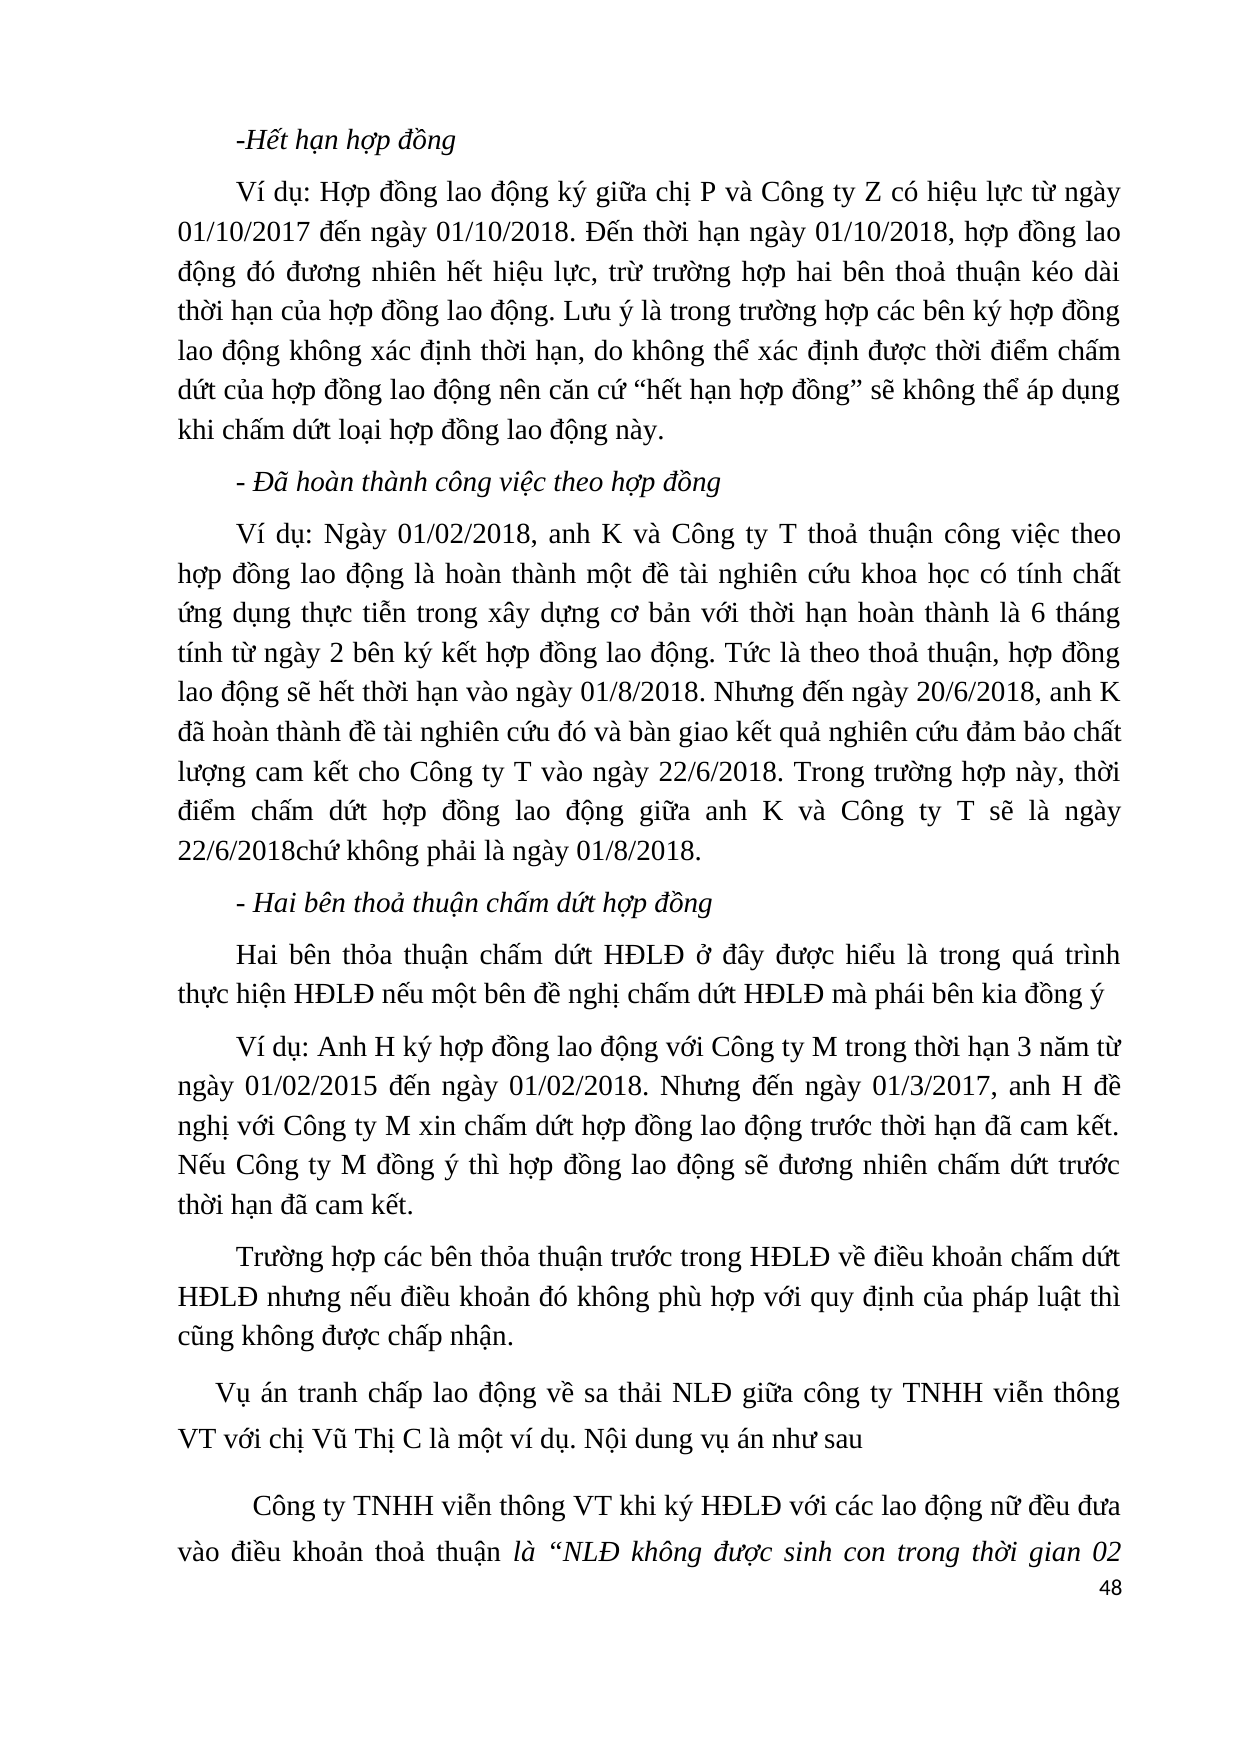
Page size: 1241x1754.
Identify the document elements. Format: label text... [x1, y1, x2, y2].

text Ví dụ: Hợp đồng lao động ký giữa chị P và Công ty Z có hiệu lực từ ngày 01/10/2017 đến ngày 01/10/2018. Đến thời hạn ngày 01/10/2018, hợp đồng lao động đó đương nhiên hết hiệu lực, trừ trường hợp hai bên thoả thuận kéo dài thời hạn của hợp đồng lao động. Lưu ý là trong trường hợp các bên ký hợp đồng lao động không xác định thời hạn, do không thể xác định được thời điểm chấm dứt của hợp đồng lao động nên căn cứ “hết hạn hợp đồng” sẽ không thể áp dụng khi chấm dứt loại hợp đồng lao động này. [177, 170, 1122, 447]
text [177, 1478, 1122, 1570]
text Ví dụ: Ngày 01/02/2018, anh K và Công ty T thoả thuận công việc theo hợp đồng lao động là hoàn thành một đề tài nghiên cứu khoa học có tính chất ứng dụng thực tiễn trong xây dựng cơ bản với thời hạn hoàn thành là 6 tháng tính từ ngày 2 bên ký kết hợp đồng lao động. Tức là theo thoả thuận, hợp đồng lao động sẽ hết thời hạn vào ngày 01/8/2018. Nhưng đến ngày 20/6/2018, anh K đã hoàn thành đề tài nghiên cứu đó và bàn giao kết quả nghiên cứu đảm bảo chất lượng cam kết cho Công ty T vào ngày 22/6/2018. Trong trường hợp này, thời điểm chấm dứt hợp đồng lao động giữa anh K và Công ty T sẽ là ngày 22/6/2018chứ không phải là ngày 01/8/2018. [177, 512, 1122, 868]
text - Đã hoàn thành công việc theo hợp đồng [177, 460, 1122, 499]
text -Hết hạn hợp đồng [177, 118, 1122, 158]
text Trường hợp các bên thỏa thuận trước trong HĐLĐ về điều khoản chấm dứt HĐLĐ nhưng nếu điều khoản đó không phù hợp với quy định của pháp luật thì cũng không được chấp nhận. [177, 1235, 1122, 1353]
text Ví dụ: Anh H ký hợp đồng lao động với Công ty M trong thời hạn 3 năm từ ngày 01/02/2015 đến ngày 01/02/2018. Nhưng đến ngày 01/3/2017, anh H đề nghị với Công ty M xin chấm dứt hợp đồng lao động trước thời hạn đã cam kết. Nếu Công ty M đồng ý thì hợp đồng lao động sẽ đương nhiên chấm dứt trước thời hạn đã cam kết. [177, 1024, 1122, 1222]
text Hai bên thỏa thuận chấm dứt HĐLĐ ở đây được hiểu là trong quá trình thực hiện HĐLĐ nếu một bên đề nghị chấm dứt HĐLĐ mà phái bên kia đồng ý [177, 933, 1122, 1012]
text Vụ án tranh chấp lao động về sa thải NLĐ giữa công ty TNHH viễn thông VT với chị Vũ Thị C là một ví dụ. Nội dung vụ án như sau [177, 1366, 1122, 1458]
text - Hai bên thoả thuận chấm dứt hợp đồng [177, 881, 1122, 920]
